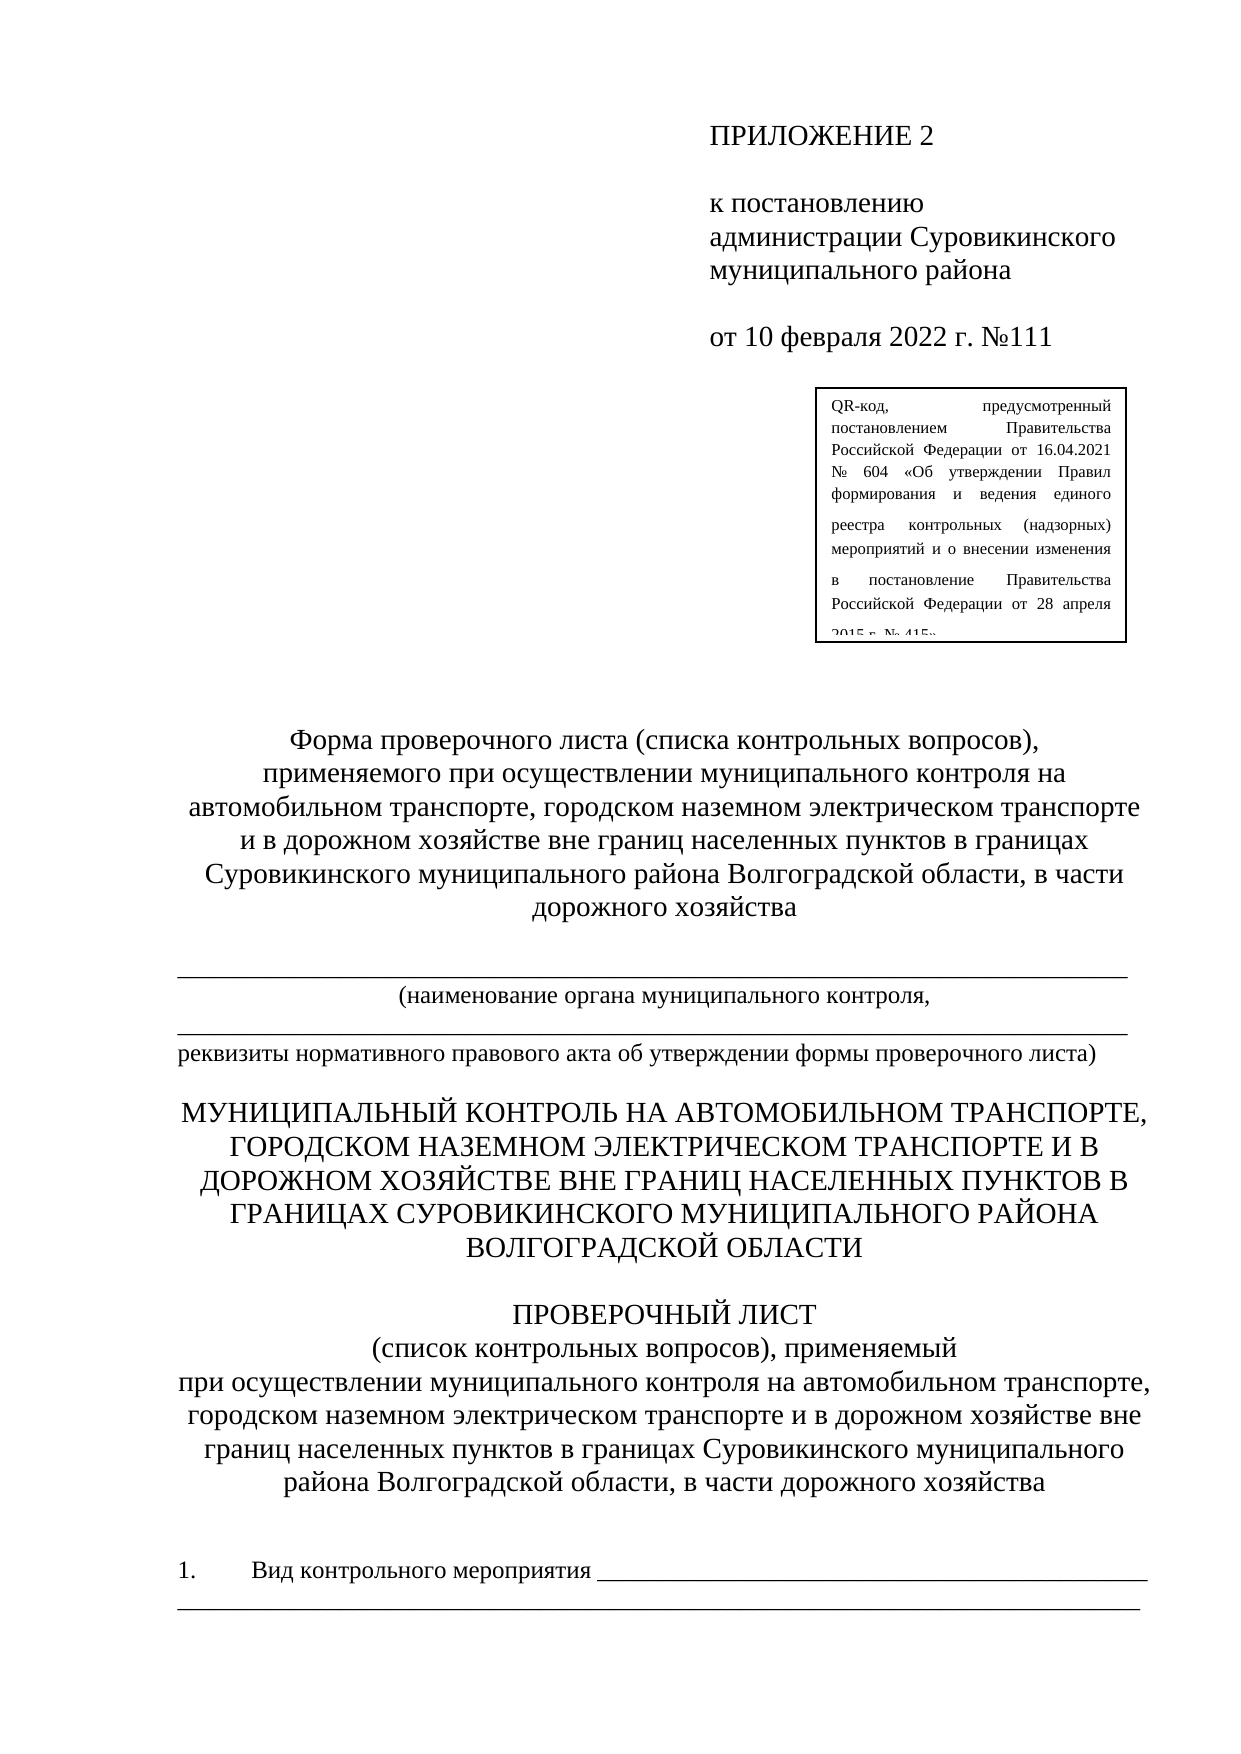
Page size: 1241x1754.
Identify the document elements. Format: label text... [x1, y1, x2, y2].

text ПРОВЕРОЧНЫЙ ЛИСТ [177, 1297, 1152, 1330]
title реквизиты нормативного правового акта об утверждении формы проверочного листа) [177, 1038, 1152, 1067]
text к постановлению [709, 185, 1178, 219]
text Форма проверочного листа (списка контрольных вопросов), [177, 722, 1152, 755]
title (наименование органа муниципального контроля, [177, 981, 1152, 1009]
title Вид контрольного мероприятия ____________________________________________ [177, 1556, 1152, 1584]
text применяемого при осуществлении муниципального контроля на автомобильном транспорте, городском наземном электрическом транспорте и в дорожном хозяйстве вне границ населенных пунктов в границах Суровикинского муниципального района Волгоградской области, в части дорожного хозяйства [177, 755, 1152, 923]
title ____________________________________________________________________________ [177, 952, 1152, 981]
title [177, 1584, 1152, 1613]
text ПРИЛОЖЕНИЕ 2 [709, 118, 1178, 152]
text от 10 февраля 2022 г. №111 [709, 319, 1178, 353]
text администрации Суровикинского [709, 219, 1178, 252]
text муниципального района [709, 252, 1178, 286]
title ____________________________________________________________________________ [177, 1009, 1152, 1038]
text МУНИЦИПАЛЬНЫЙ КОНТРОЛЬ НА АВТОМОБИЛЬНОМ ТРАНСПОРТЕ, ГОРОДСКОМ НАЗЕМНОМ ЭЛЕКТРИЧЕСКОМ ТРАНСПОРТЕ И В ДОРОЖНОМ ХОЗЯЙСТВЕ ВНЕ ГРАНИЦ НАСЕЛЕННЫХ ПУНКТОВ В ГРАНИЦАХ СУРОВИКИНСКОГО МУНИЦИПАЛЬНОГО РАЙОНА ВОЛГОГРАДСКОЙ ОБЛАСТИ [177, 1096, 1152, 1263]
text при осуществлении муниципального контроля на автомобильном транспорте, городском наземном электрическом транспорте и в дорожном хозяйстве вне границ населенных пунктов в границах Суровикинского муниципального района Волгоградской области, в части дорожного хозяйства [177, 1364, 1152, 1498]
text (список контрольных вопросов), применяемый [177, 1330, 1152, 1364]
